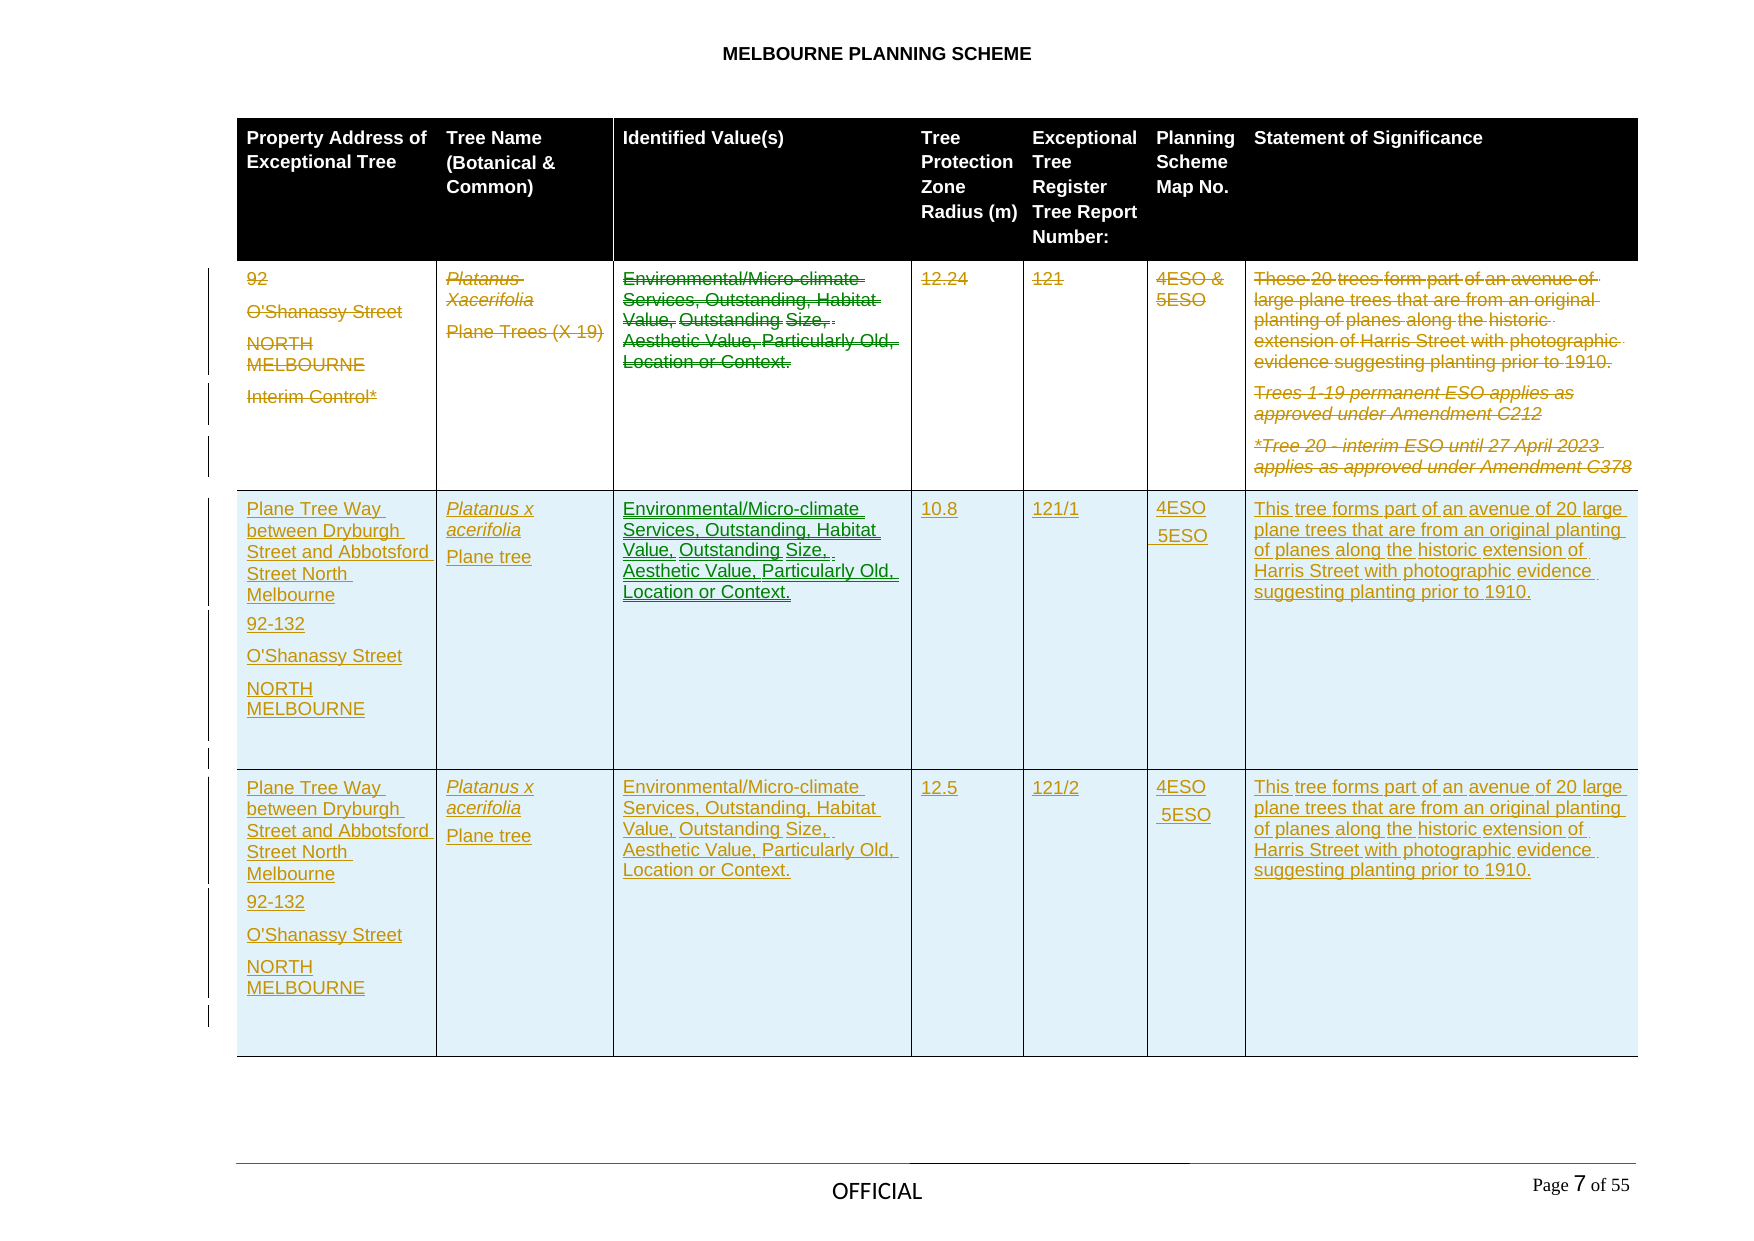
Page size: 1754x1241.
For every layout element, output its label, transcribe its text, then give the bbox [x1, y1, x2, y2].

table_header Tree Name (Botanical & Common) [437, 118, 613, 261]
table_cell [912, 261, 1023, 490]
table_cell [1148, 261, 1245, 490]
table_header Identified Value(s) [614, 118, 912, 261]
table_cell [1246, 261, 1638, 490]
table_cell [237, 261, 436, 490]
table_header Statement of Significance [1245, 118, 1638, 261]
table_header Tree Protection Zone Radius (m) [912, 118, 1023, 261]
table_header Property Address of Exceptional Tree [237, 118, 437, 261]
table_header Exceptional Tree Register Tree Report Number: [1023, 118, 1147, 261]
table_cell [614, 261, 911, 490]
table_header Planning Scheme Map No. [1147, 118, 1245, 261]
table_cell [1024, 261, 1147, 490]
table_cell [437, 261, 613, 490]
